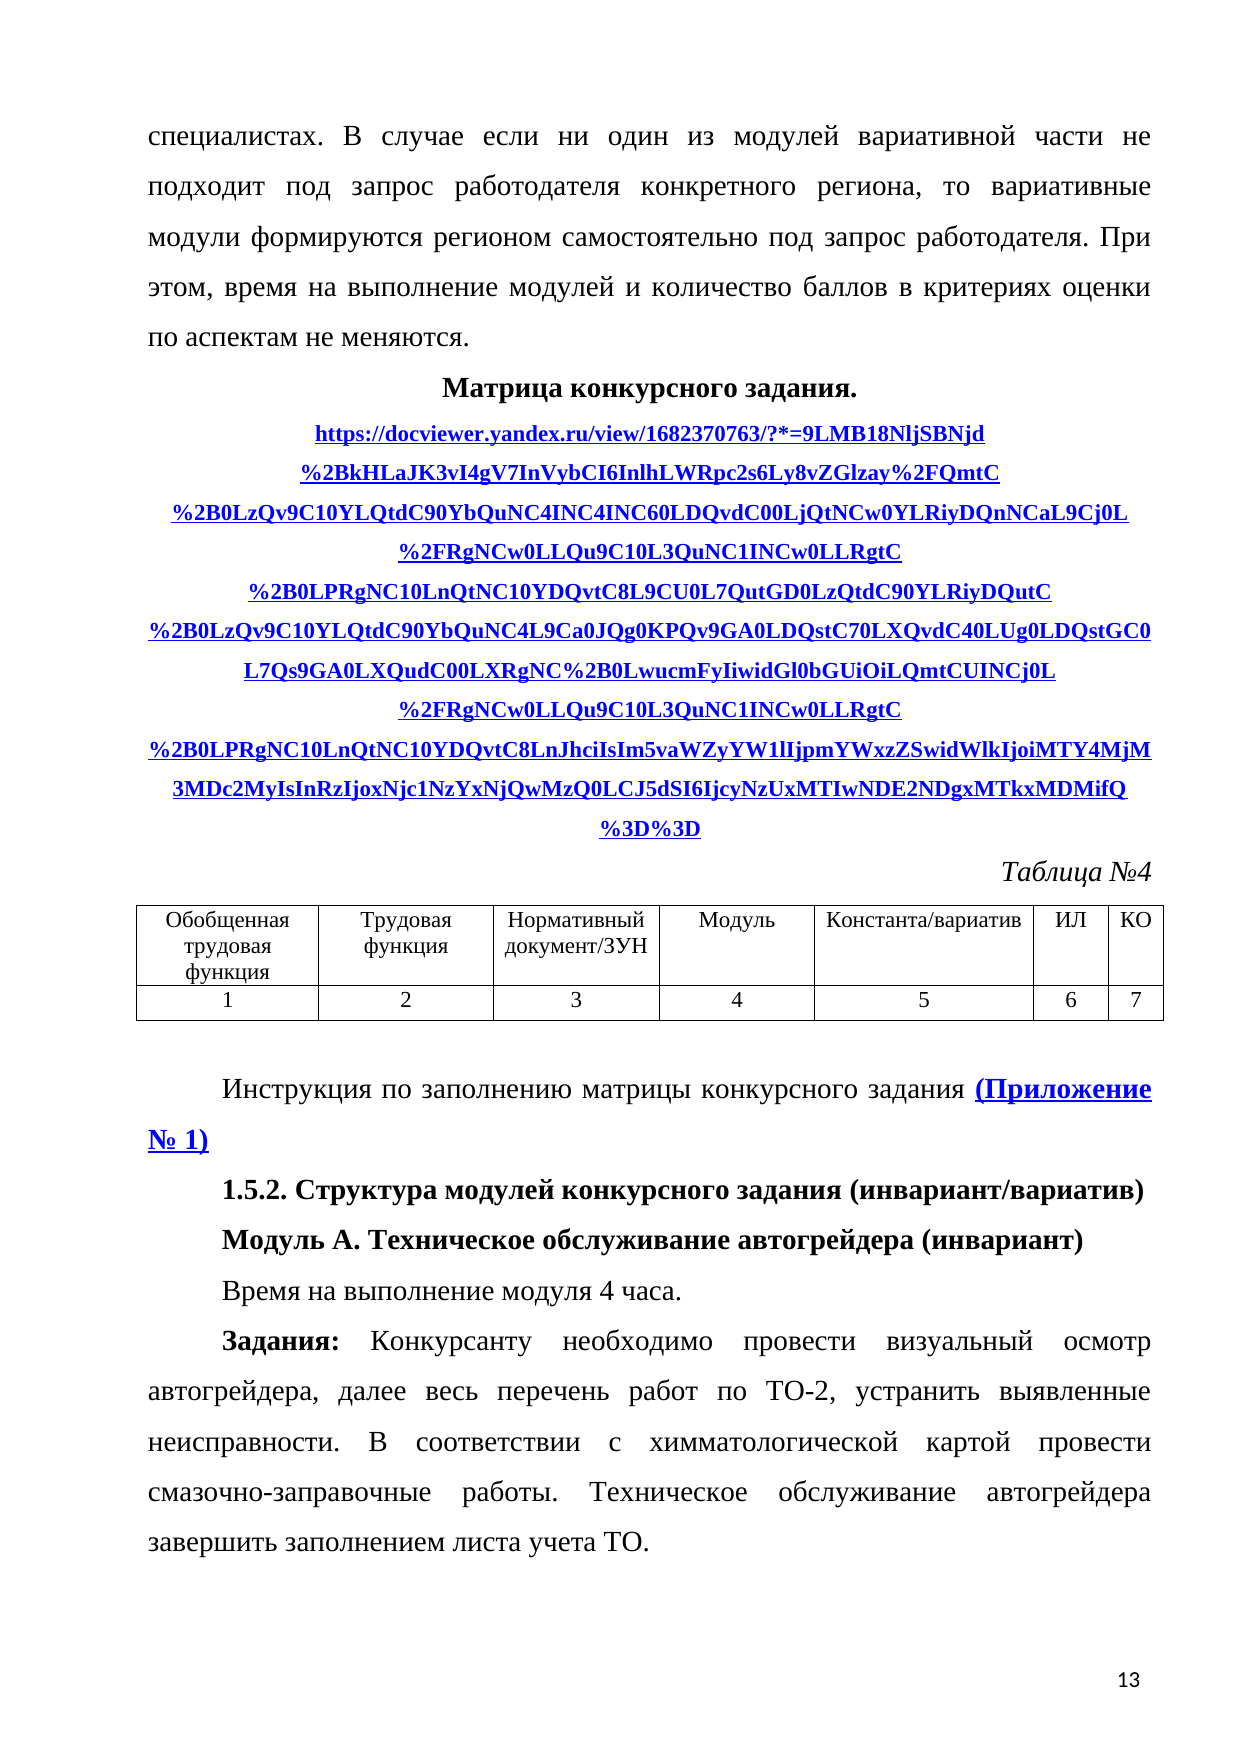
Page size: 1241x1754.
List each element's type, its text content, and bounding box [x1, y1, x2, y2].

table_cell 5 [815, 986, 1033, 1020]
table_cell 3 [494, 986, 659, 1020]
table_cell 6 [1034, 986, 1108, 1020]
table_header КО [1109, 906, 1163, 985]
table_header Модуль [660, 906, 814, 985]
text Задания: Конкурсанту необходимо провести визуальный осмотр автогрейдера, далее весь перечень работ по ТО-2, устранить выявленные неисправности. В соответствии с химматологической картой провести смазочно-заправочные работы. Техническое обслуживание автогрейдера завершить заполнением листа учета ТО. [148, 1323, 1152, 1558]
table_cell 4 [660, 986, 814, 1020]
table_cell 1 [137, 986, 318, 1020]
subtitle 1.5.2. Структура модулей конкурсного задания (инвариант/вариатив) [148, 1172, 1152, 1206]
table_cell 2 [319, 986, 493, 1020]
text Таблица №4 [148, 854, 1152, 888]
table_header Константа/вариатив [815, 906, 1033, 985]
text Время на выполнение модуля 4 часа. [148, 1273, 1152, 1306]
table_cell 7 [1109, 986, 1163, 1020]
table_header Нормативный документ/ЗУН [494, 906, 659, 985]
text Инструкция по заполнению матрицы конкурсного задания (Приложение № 1) [148, 1071, 1152, 1155]
table_header Трудовая функция [319, 906, 493, 985]
table_header Обобщенная трудовая функция [137, 906, 318, 985]
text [148, 118, 1152, 353]
text Матрица конкурсного задания. [148, 370, 1152, 403]
table_header ИЛ [1034, 906, 1108, 985]
text Модуль А. Техническое обслуживание автогрейдера (инвариант) [148, 1222, 1152, 1256]
text https://docviewer.yandex.ru/view/1682370763/?*=9LMB18NljSBNjd%2BkHLaJK3vI4gV7InVybCI6InlhLWRpc2s6Ly8vZGlzay%2FQmtC%2B0LzQv9C10YLQtdC90YbQuNC4INC4INC60LDQvdC00LjQtNCw0YLRiyDQnNCaL9Cj0L%2FRgNCw0LLQu9C10L3QuNC1INCw0LLRgtC%2B0LPRgNC10LnQtNC10YDQvtC8L9CU0L7QutGD0LzQtdC90YLRiyDQutC%2B0LzQv9C10YLQtdC90YbQuNC4L9Ca0JQg0KPQv9GA0LDQstC70LXQvdC40LUg0LDQstGC0L7Qs9GA0LXQudC00LXRgNC%2B0LwucmFyIiwidGl0bGUiOiLQmtCUINCj0L%2FRgNCw0LLQu9C10L3QuNC1INCw0LLRgtC%2B0LPRgNC10LnQtNC10YDQvtC8LnJhciIsIm5vaWZyYW1lIjpmYWxzZSwidWlkIjoiMTY4MjM3MDc2MyIsInRzIjoxNjc1NzYxNjQwMzQ0LCJ5dSI6IjcyNzUxMTIwNDE2NDgxMTkxMDMifQ%3D%3D [148, 760, 1152, 841]
text https://docviewer.yandex.ru/view/1682370763/?*=9LMB18NljSBNjd%2BkHLaJK3vI4gV7InVybCI6InlhLWRpc2s6Ly8vZGlzay%2FQmtC%2B0LzQv9C10YLQtdC90YbQuNC4INC4INC60LDQvdC00LjQtNCw0YLRiyDQnNCaL9Cj0L%2FRgNCw0LLQu9C10L3QuNC1INCw0LLRgtC%2B0LPRgNC10LnQtNC10YDQvtC8L9CU0L7QutGD0LzQtdC90YLRiyDQutC%2B0LzQv9C10YLQtdC90YbQuNC4L9Ca0JQg0KPQv9GA0LDQstC70LXQvdC40LUg0LDQstGC0L7Qs9GA0LXQudC00LXRgNC%2B0LwucmFyIiwidGl0bGUiOiLQmtCUINCj0L%2FRgNCw0LLQu9C10L3QuNC1INCw0LLRgtC%2B0LPRgNC10LnQtNC10YDQvtC8LnJhciIsIm5vaWZyYW1lIjpmYWxzZSwidWlkIjoiMTY4MjM3MDc2MyIsInRzIjoxNjc1NzYxNjQwMzQ0LCJ5dSI6IjcyNzUxMTIwNDE2NDgxMTkxMDMifQ%3D%3D [148, 420, 1152, 759]
